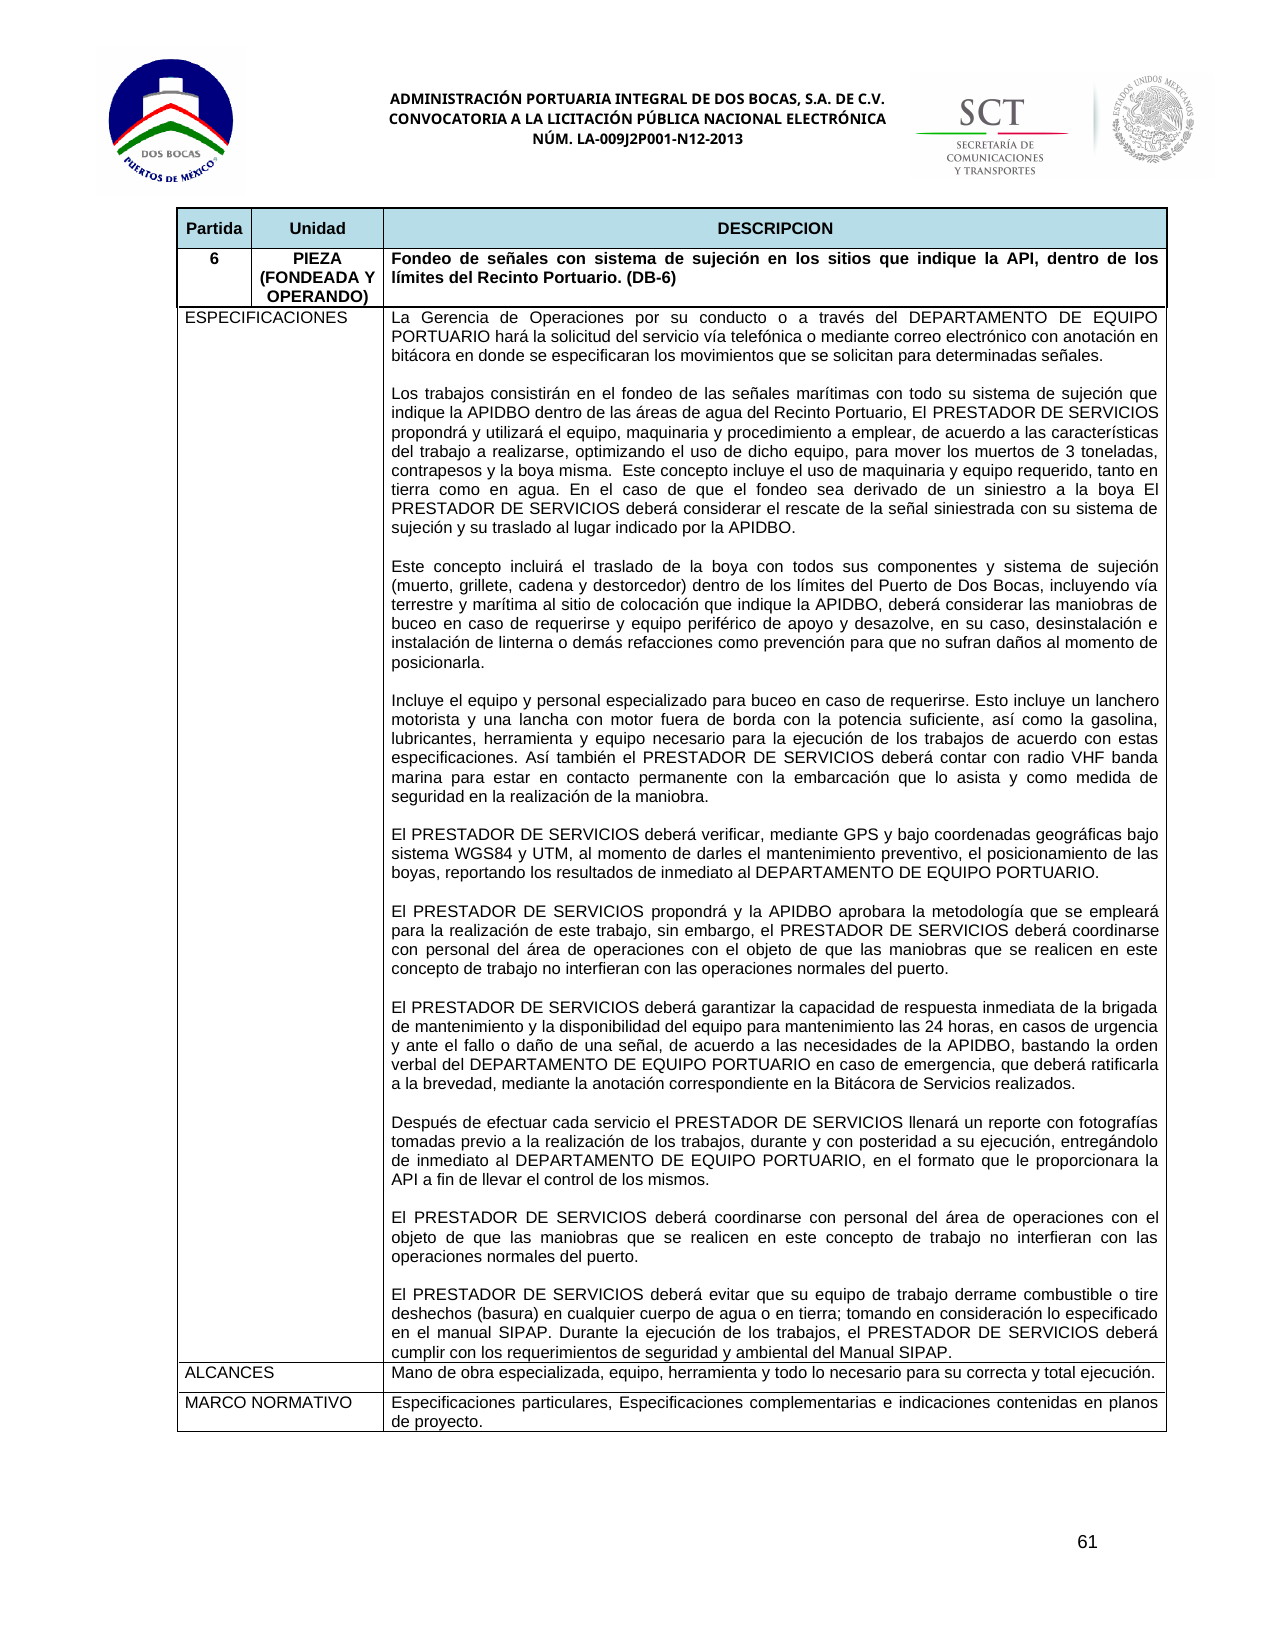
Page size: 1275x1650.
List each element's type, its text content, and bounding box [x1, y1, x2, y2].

table_cell Mano de obra especializada, equipo, herramienta y todo lo necesario para su correcta y total ejecución. [384, 1362, 1166, 1392]
table_header Partida [178, 209, 251, 248]
picture [911, 73, 1216, 179]
table_cell Fondeo de señales con sistema de sujeción en los sitios que indique la API, dentro de los límites del Recinto Portuario. (DB-6) [384, 249, 1166, 306]
table_header DESCRIPCION [384, 209, 1166, 248]
table_cell ESPECIFICACIONES [178, 307, 383, 1362]
table_header Unidad [252, 209, 383, 248]
table_cell ALCANCES [178, 1363, 383, 1392]
picture [95, 46, 247, 196]
table_cell PIEZA (FONDEADA Y OPERANDO) [252, 249, 383, 306]
table_cell La Gerencia de Operaciones por su conducto o a través del DEPARTAMENTO DE EQUIPO PORTUARIO hará la solicitud del servicio vía telefónica o mediante correo electrónico con anotación en bitácora en donde se especificaran los movimientos que se solicitan para determinadas señales. Los trabajos consistirán en el fondeo de las señales marítimas con todo su sistema de sujeción que indique la APIDBO dentro de las áreas de agua del Recinto Portuario, El PRESTADOR DE SERVICIOS propondrá y utilizará el equipo, maquinaria y procedimiento a emplear, de acuerdo a las características del trabajo a realizarse, optimizando el uso de dicho equipo, para mover los muertos de 3 toneladas, contrapesos y la boya misma. Este concepto incluye el uso de maquinaria y equipo requerido, tanto en tierra como en agua. En el caso de que el fondeo sea derivado de un siniestro a la boya El PRESTADOR DE SERVICIOS deberá considerar el rescate de la señal siniestrada con su sistema de sujeción y su traslado al lugar indicado por la APIDBO. Este concepto incluirá el traslado de la boya con todos sus componentes y sistema de sujeción (muerto, grillete, cadena y destorcedor) dentro de los límites del Puerto de Dos Bocas, incluyendo vía terrestre y marítima al sitio de colocación que indique la APIDBO, deberá considerar las maniobras de buceo en caso de requerirse y equipo periférico de apoyo y desazolve, en su caso, desinstalación e instalación de linterna o demás refacciones como prevención para que no sufran daños al momento de posicionarla. Incluye el equipo y personal especializado para buceo en caso de requerirse. Esto incluye un lanchero motorista y una lancha con motor fuera de borda con la potencia suficiente, así como la gasolina, lubricantes, herramienta y equipo necesario para la ejecución de los trabajos de acuerdo con estas especificaciones. Así también el PRESTADOR DE SERVICIOS deberá contar con radio VHF banda marina para estar en contacto permanente con la embarcación que lo asista y como medida de seguridad en la realización de la maniobra. El PRESTADOR DE SERVICIOS deberá verificar, mediante GPS y bajo coordenadas geográficas bajo sistema WGS84 y UTM, al momento de darles el mantenimiento preventivo, el posicionamiento de las boyas, reportando los resultados de inmediato al DEPARTAMENTO DE EQUIPO PORTUARIO. El PRESTADOR DE SERVICIOS propondrá y la APIDBO aprobara la metodología que se empleará para la realización de este trabajo, sin embargo, el PRESTADOR DE SERVICIOS deberá coordinarse con personal del área de operaciones con el objeto de que las maniobras que se realicen en este concepto de trabajo no interfieran con las operaciones normales del puerto. El PRESTADOR DE SERVICIOS deberá garantizar la capacidad de respuesta inmediata de la brigada de mantenimiento y la disponibilidad del equipo para mantenimiento las 24 horas, en casos de urgencia y ante el fallo o daño de una señal, de acuerdo a las necesidades de la APIDBO, bastando la orden verbal del DEPARTAMENTO DE EQUIPO PORTUARIO en caso de emergencia, que deberá ratificarla a la brevedad, mediante la anotación correspondiente en la Bitácora de Servicios realizados. Después de efectuar cada servicio el PRESTADOR DE SERVICIOS llenará un reporte con fotografías tomadas previo a la realización de los trabajos, durante y con posteridad a su ejecución, entregándolo de inmediato al DEPARTAMENTO DE EQUIPO PORTUARIO, en el formato que le proporcionara la API a fin de llevar el control de los mismos. El PRESTADOR DE SERVICIOS deberá coordinarse con personal del área de operaciones con el objeto de que las maniobras que se realicen en este concepto de trabajo no interfieran con las operaciones normales del puerto. El PRESTADOR DE SERVICIOS deberá evitar que su equipo de trabajo derrame combustible o tire deshechos (basura) en cualquier cuerpo de agua o en tierra; tomando en consideración lo especificado en el manual SIPAP. Durante la ejecución de los trabajos, el PRESTADOR DE SERVICIOS deberá cumplir con los requerimientos de seguridad y ambiental del Manual SIPAP. [384, 306, 1166, 1362]
table_cell 6 [178, 249, 251, 306]
table_cell MARCO NORMATIVO [178, 1393, 383, 1431]
table_cell Especificaciones particulares, Especificaciones complementarias e indicaciones contenidas en planos de proyecto. [384, 1392, 1166, 1431]
